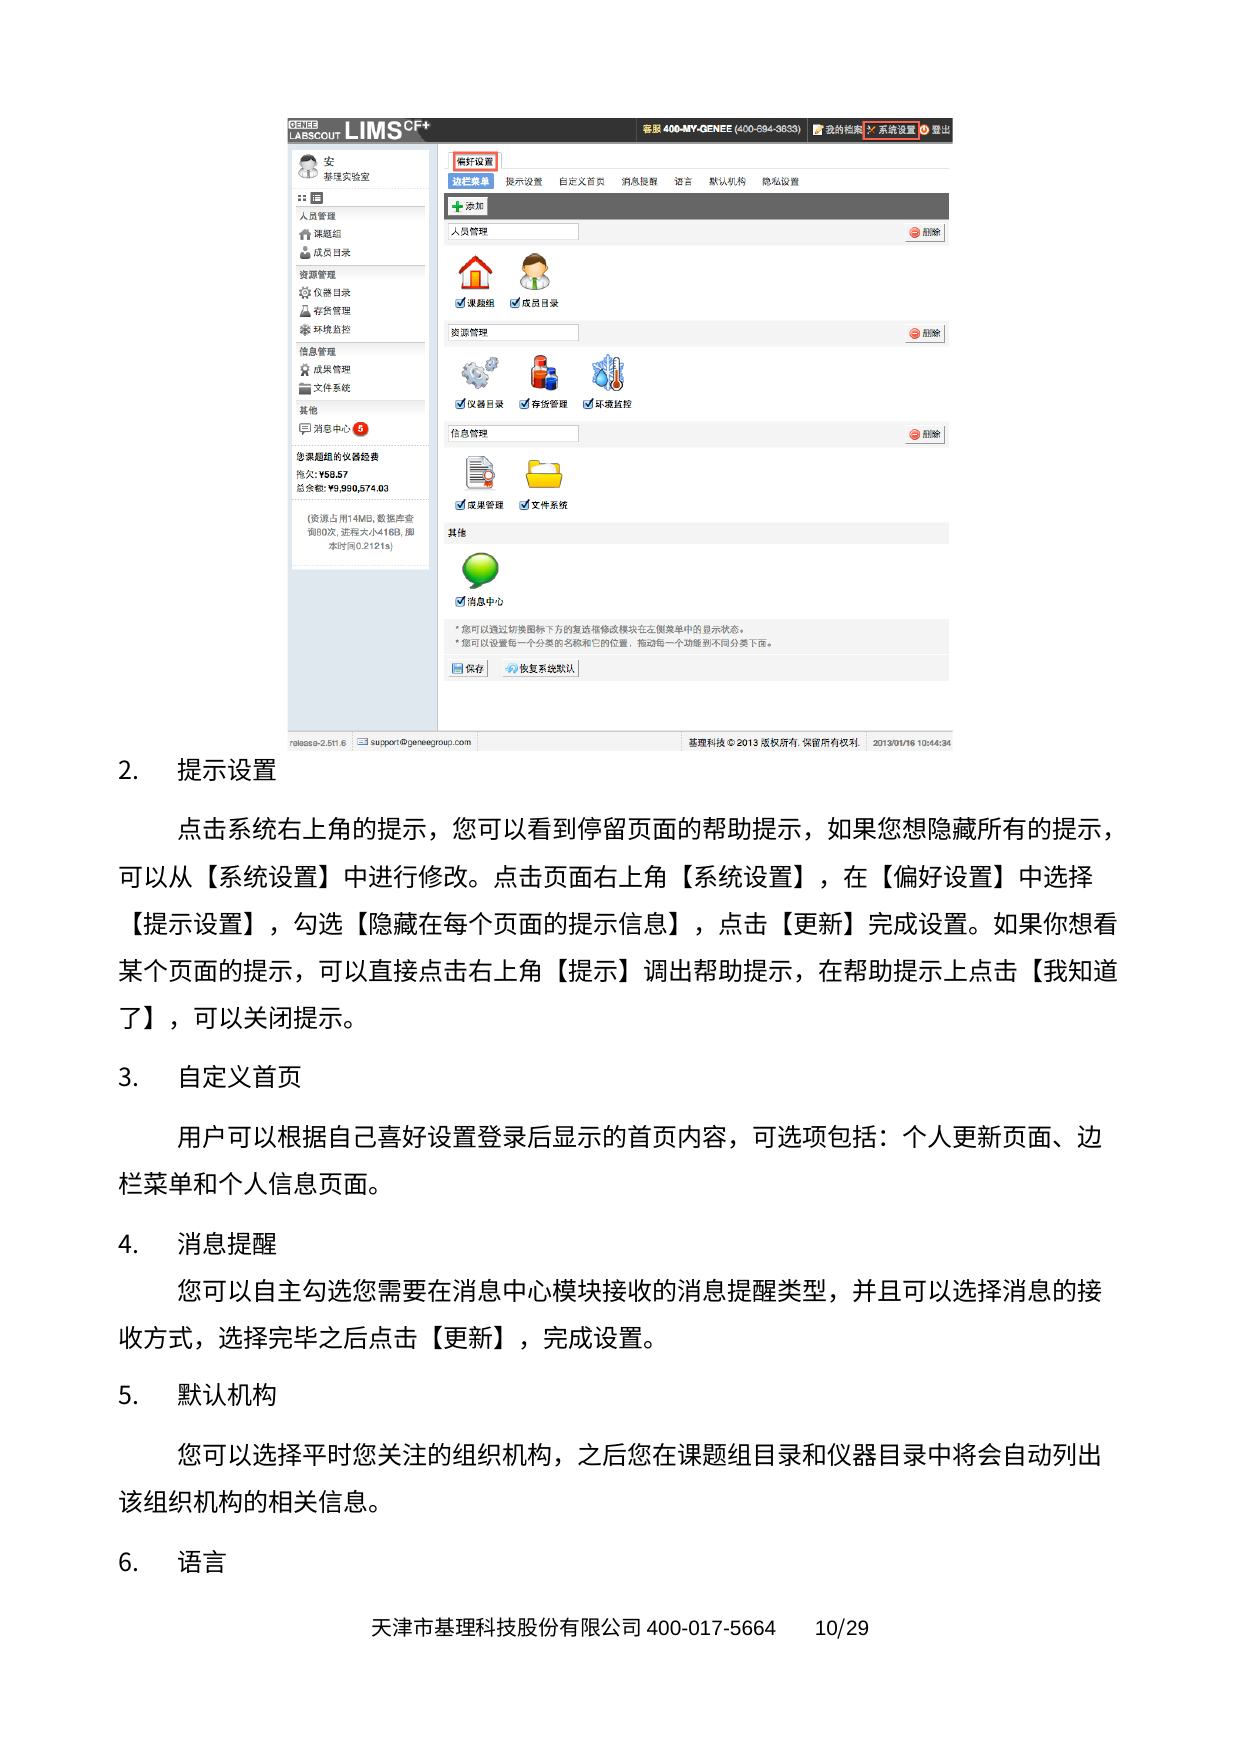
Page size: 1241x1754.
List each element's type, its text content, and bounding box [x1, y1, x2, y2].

list 提示设置 [118, 750, 1122, 787]
list 语言 [118, 1542, 1122, 1578]
picture [287, 118, 953, 751]
text 您可以选择平时您关注的组织机构，之后您在课题组目录和仪器目录中将会自动列出该组织机构的相关信息。 [118, 1435, 1122, 1519]
text 点击系统右上角的提示，您可以看到停留页面的帮助提示，如果您想隐藏所有的提示，可以从【系统设置】中进行修改。点击页面右上角【系统设置】，在【偏好设置】中选择【提示设置】，勾选【隐藏在每个页面的提示信息】，点击【更新】完成设置。如果你想看某个页面的提示，可以直接点击右上角【提示】调出帮助提示，在帮助提示上点击【我知道了】，可以关闭提示。 [118, 810, 1122, 1034]
text 用户可以根据自己喜好设置登录后显示的首页内容，可选项包括：个人更新页面、边栏菜单和个人信息页面。 [118, 1117, 1122, 1201]
text 您可以自主勾选您需要在消息中心模块接收的消息提醒类型，并且可以选择消息的接收方式，选择完毕之后点击【更新】，完成设置。 [118, 1271, 1122, 1354]
list 消息提醒 [118, 1224, 1122, 1260]
list 自定义首页 [118, 1058, 1122, 1094]
list 默认机构 [118, 1376, 1122, 1412]
